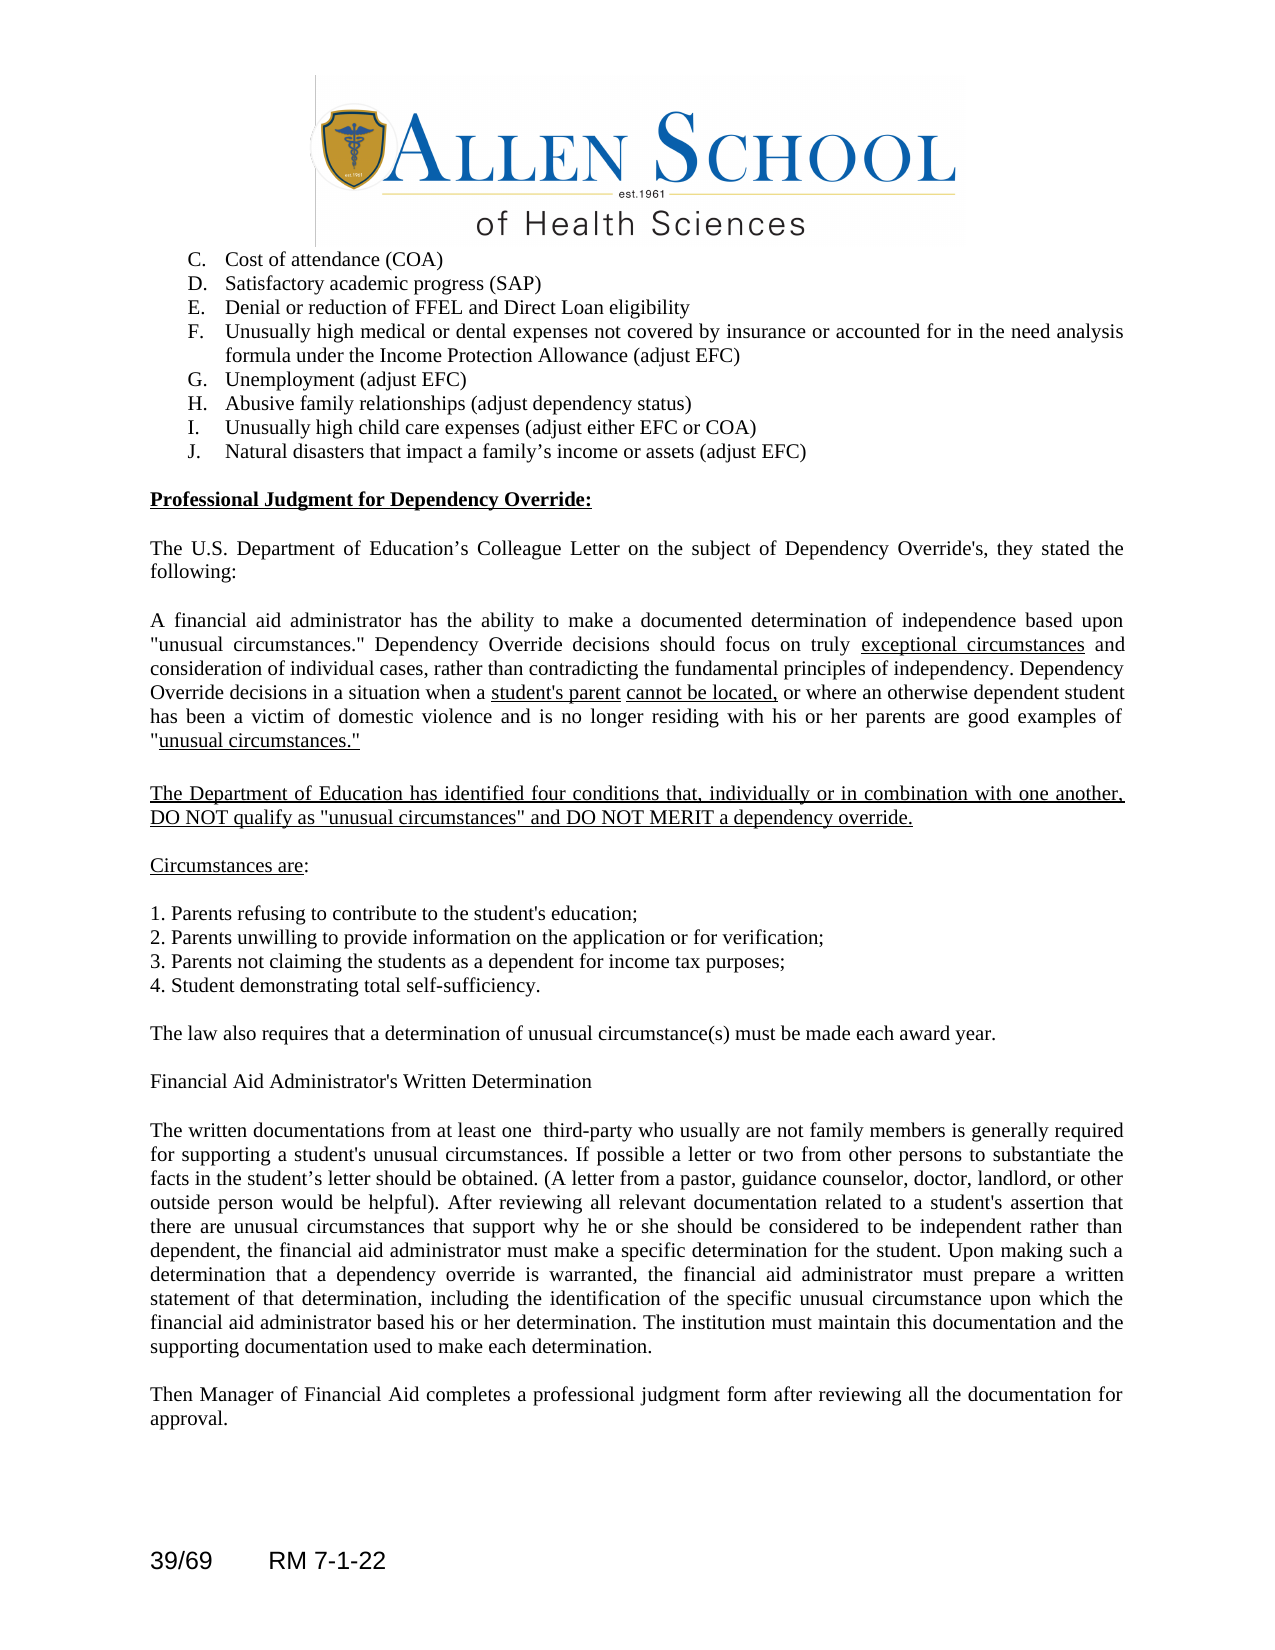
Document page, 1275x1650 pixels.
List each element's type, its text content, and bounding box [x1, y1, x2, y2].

text 4. Student demonstrating total self-sufficiency. [150, 973, 1125, 997]
list Unusually high medical or dental expenses not covered by insurance or accounted for in the need analysis formula under the Income Protection Allowance (adjust EFC) [187, 319, 1125, 367]
text 3. Parents not claiming the students as a dependent for income tax purposes; [150, 949, 1125, 973]
text The written documentations from at least one third-party who usually are not family members is generally required for supporting a student's unusual circumstances. If possible a letter or two from other persons to substantiate the facts in the student’s letter should be obtained. (A letter from a pastor, guidance counselor, doctor, landlord, or other outside person would be helpful). After reviewing all relevant documentation related to a student's assertion that there are unusual circumstances that support why he or she should be considered to be independent rather than dependent, the financial aid administrator must make a specific determination for the student. Upon making such a determination that a dependency override is warranted, the financial aid administrator must prepare a written statement of that determination, including the identification of the specific unusual circumstance upon which the financial aid administrator based his or her determination. The institution must maintain this documentation and the supporting documentation used to make each determination. [150, 1093, 1125, 1358]
list Natural disasters that impact a family’s income or assets (adjust EFC) [187, 439, 1125, 463]
text Professional Judgment for Dependency Override: [150, 487, 1125, 511]
text A financial aid administrator has the ability to make a documented determination of independence based upon "unusual circumstances." Dependency Override decisions should focus on truly exceptional circumstances and consideration of individual cases, rather than contradicting the fundamental principles of independency. Dependency Override decisions in a situation when a student's parent cannot be located, or where an otherwise dependent student has been a victim of domestic violence and is no longer residing with his or her parents are good examples of "unusual circumstances." [150, 583, 1125, 752]
text Circumstances are: [150, 853, 1125, 877]
text Financial Aid Administrator's Written Determination [150, 1069, 1125, 1093]
list Cost of attendance (COA) [187, 247, 1125, 271]
text 2. Parents unwilling to provide information on the application or for verification; [150, 925, 1125, 949]
text The Department of Education has identified four conditions that, individually or in combination with one another, DO NOT qualify as "unusual circumstances" and DO NOT MERIT a dependency override. [150, 803, 1125, 829]
text The law also requires that a determination of unusual circumstance(s) must be made each award year. [150, 997, 1125, 1045]
list Abusive family relationships (adjust dependency status) [187, 391, 1125, 415]
text Then Manager of Financial Aid completes a professional judgment form after reviewing all the documentation for approval. [150, 1382, 1125, 1430]
text The Department of Education has identified four conditions that, individually or in combination with one another, DO NOT qualify as "unusual circumstances" and DO NOT MERIT a dependency override. [150, 781, 1125, 801]
list Satisfactory academic progress (SAP) [187, 271, 1125, 295]
list Unusually high child care expenses (adjust either EFC or COA) [187, 415, 1125, 439]
text 1. Parents refusing to contribute to the student's education; [150, 877, 1125, 925]
list Unemployment (adjust EFC) [187, 367, 1125, 391]
picture [309, 75, 966, 247]
text The U.S. Department of Education’s Colleague Letter on the subject of Dependency Override's, they stated the following: [150, 511, 1125, 583]
list Denial or reduction of FFEL and Direct Loan eligibility [187, 295, 1125, 319]
